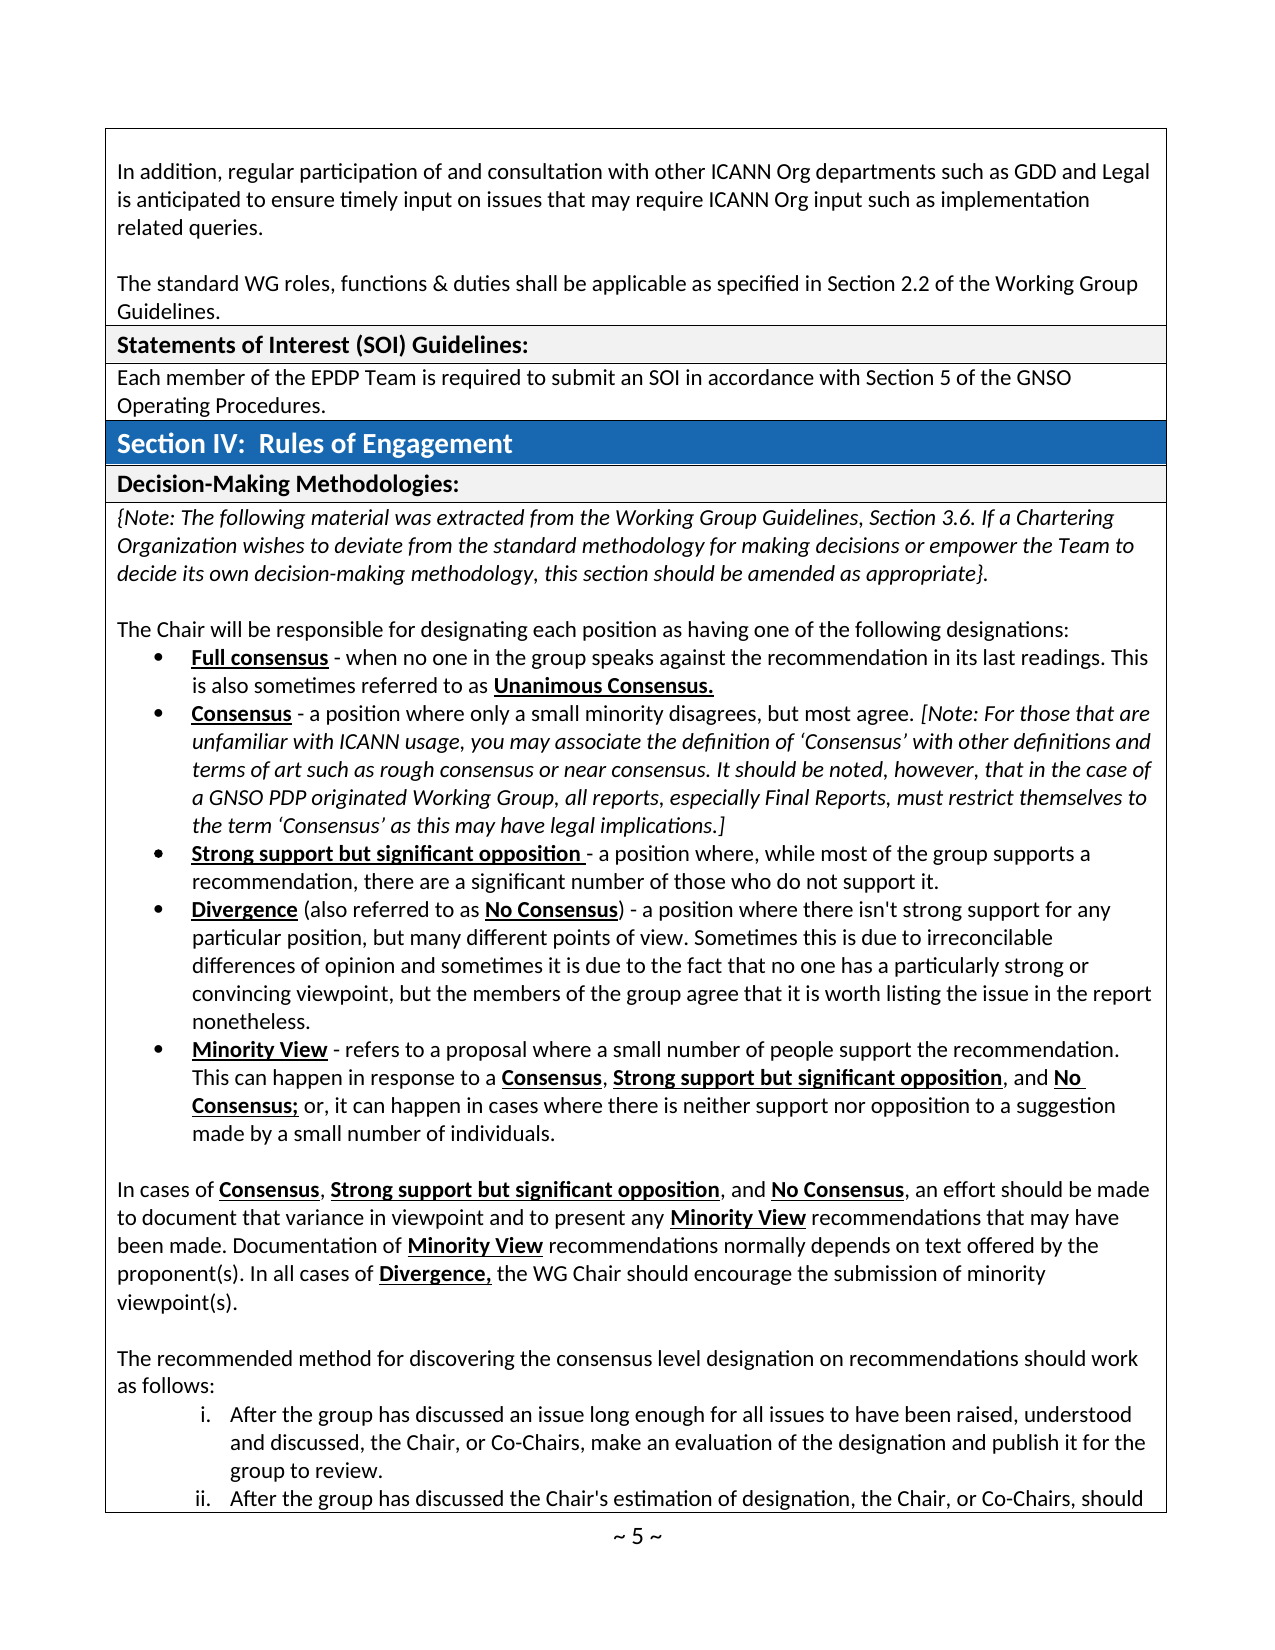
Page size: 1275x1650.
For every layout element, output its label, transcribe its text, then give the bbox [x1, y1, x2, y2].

table_cell Statements of Interest (SOI) Guidelines: [106, 326, 1166, 362]
table_cell Each member of the EPDP Team is required to submit an SOI in accordance with Section 5 of the GNSO Operating Procedures. [106, 364, 1166, 419]
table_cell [106, 129, 1166, 325]
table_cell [106, 503, 1166, 1512]
table_cell Decision-Making Methodologies: [106, 466, 1166, 502]
table_cell Section IV: Rules of Engagement [106, 421, 1166, 464]
